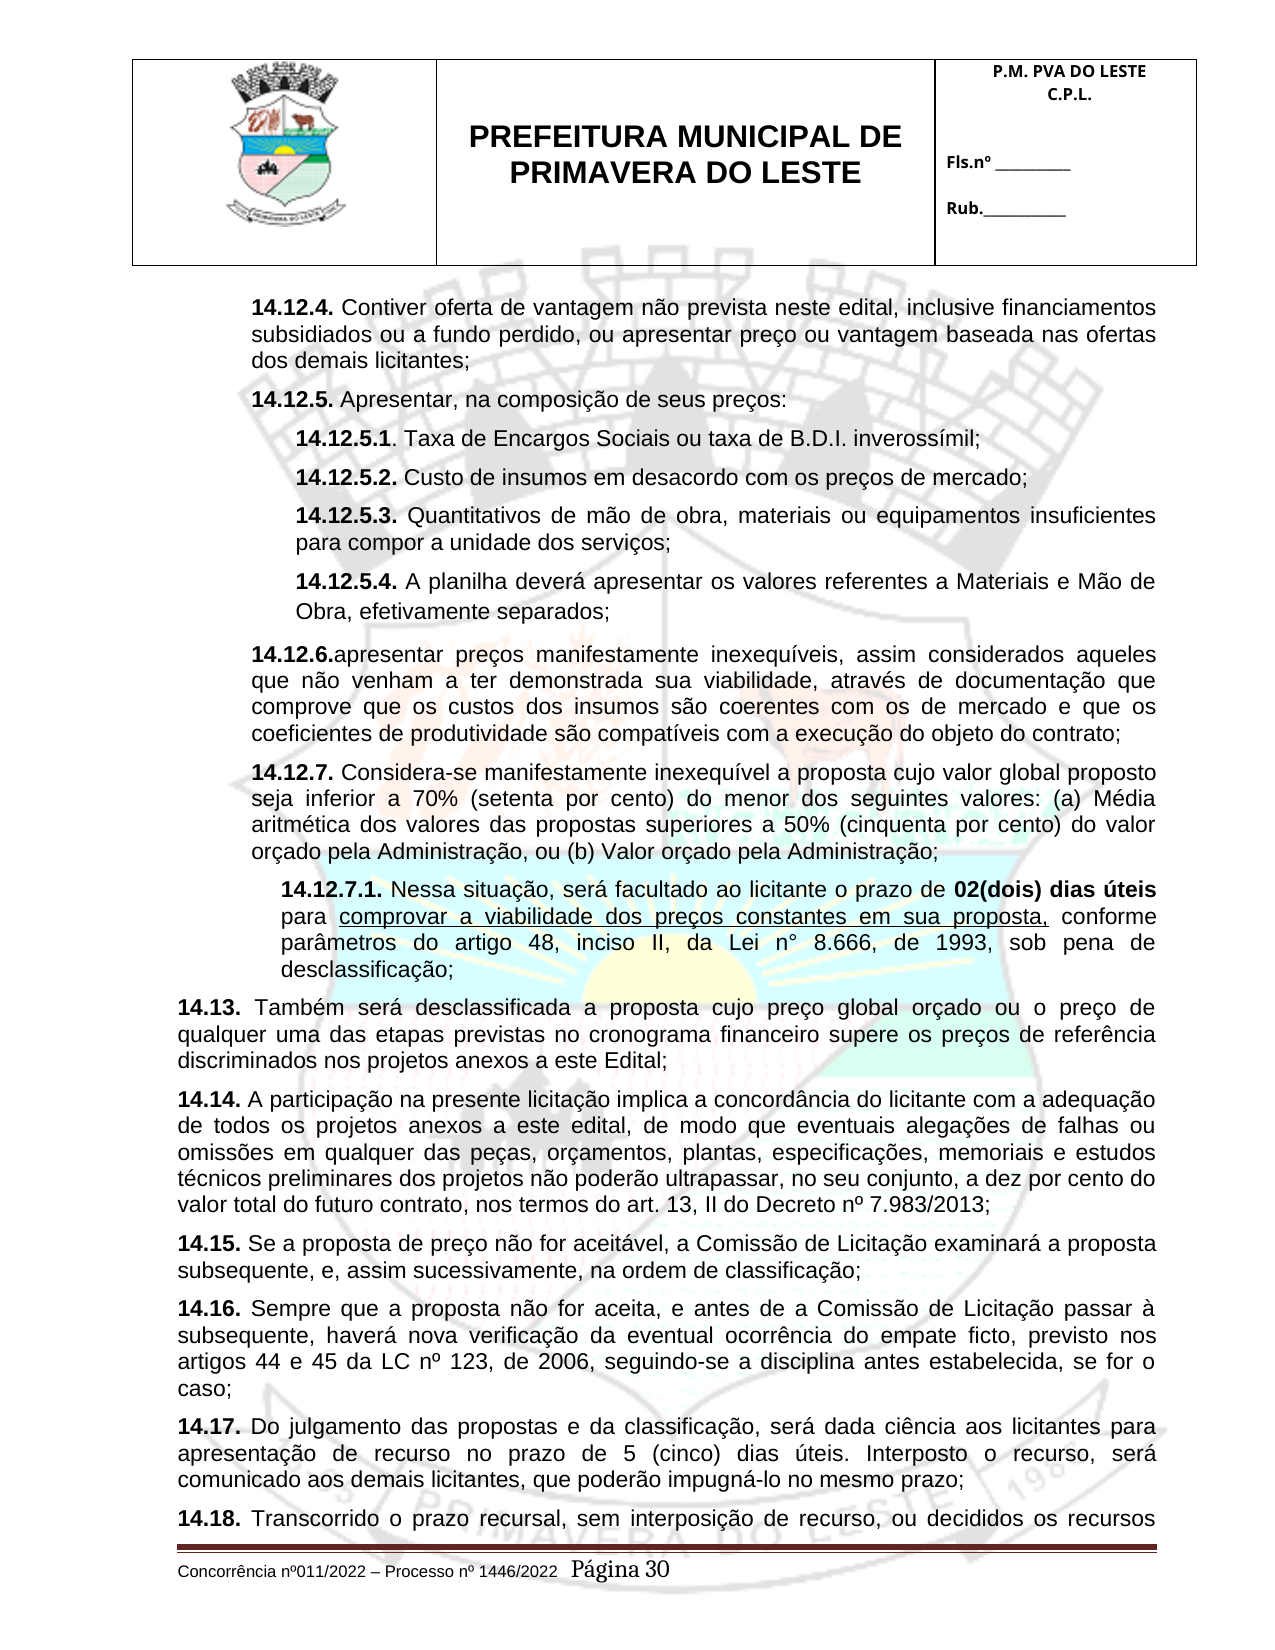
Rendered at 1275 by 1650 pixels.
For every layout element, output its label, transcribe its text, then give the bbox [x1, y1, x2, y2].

text 14.12.5.3. Quantitativos de mão de obra, materiais ou equipamentos insuficientes para compor a unidade dos serviços; [295, 502, 1157, 555]
text 14.12.5.2. Custo de insumos em desacordo com os preços de mercado; [295, 464, 1157, 490]
picture [219, 60, 350, 227]
text 14.12.5.4. A planilha deverá apresentar os valores referentes a Materiais e Mão de Obra, efetivamente separados; [295, 568, 1157, 624]
text 14.12.4. Contiver oferta de vantagem não prevista neste edital, inclusive financiamentos subsidiados ou a fundo perdido, ou apresentar preço ou vantagem baseada nas ofertas dos demais licitantes; [251, 294, 1157, 373]
text 14.16. Sempre que a proposta não for aceita, e antes de a Comissão de Licitação passar à subsequente, haverá nova verificação da eventual ocorrência do empate ficto, previsto nos artigos 44 e 45 da LC nº 123, de 2006, seguindo-se a disciplina antes estabelecida, se for o caso; [177, 1295, 1157, 1401]
text 14.17. Do julgamento das propostas e da classificação, será dada ciência aos licitantes para apresentação de recurso no prazo de 5 (cinco) dias úteis. Interposto o recurso, será comunicado aos demais licitantes, que poderão impugná-lo no mesmo prazo; [177, 1413, 1157, 1492]
text 14.12.7. Considera-se manifestamente inexequível a proposta cujo valor global proposto seja inferior a 70% (setenta por cento) do menor dos seguintes valores: (a) Média aritmética dos valores das propostas superiores a 50% (cinquenta por cento) do valor orçado pela Administração, ou (b) Valor orçado pela Administração; [251, 758, 1157, 864]
text 14.13. Também será desclassificada a proposta cujo preço global orçado ou o preço de qualquer uma das etapas previstas no cronograma financeiro supere os preços de referência discriminados nos projetos anexos a este Edital; [177, 994, 1157, 1073]
text 14.12.5. Apresentar, na composição de seus preços: [251, 386, 1157, 412]
text 14.12.5.1. Taxa de Encargos Sociais ou taxa de B.D.I. inverossímil; [295, 425, 1157, 451]
text 14.12.7.1. Nessa situação, será facultado ao licitante o prazo de 02(dois) dias úteis para comprovar a viabilidade dos preços constantes em sua proposta, conforme parâmetros do artigo 48, inciso II, da Lei n° 8.666, de 1993, sob pena de desclassificação; [281, 876, 1157, 982]
text 14.14. A participação na presente licitação implica a concordância do licitante com a adequação de todos os projetos anexos a este edital, de modo que eventuais alegações de falhas ou omissões em qualquer das peças, orçamentos, plantas, especificações, memoriais e estudos técnicos preliminares dos projetos não poderão ultrapassar, no seu conjunto, a dez por cento do valor total do futuro contrato, nos termos do art. 13, II do Decreto nº 7.983/2013; [177, 1086, 1157, 1218]
text 14.15. Se a proposta de preço não for aceitável, a Comissão de Licitação examinará a proposta subsequente, e, assim sucessivamente, na ordem de classificação; [177, 1230, 1157, 1283]
text 14.12.6.apresentar preços manifestamente inexequíveis, assim considerados aqueles que não venham a ter demonstrada sua viabilidade, através de documentação que comprove que os custos dos insumos são coerentes com os de mercado e que os coeficientes de produtividade são compatíveis com a execução do objeto do contrato; [251, 641, 1157, 746]
